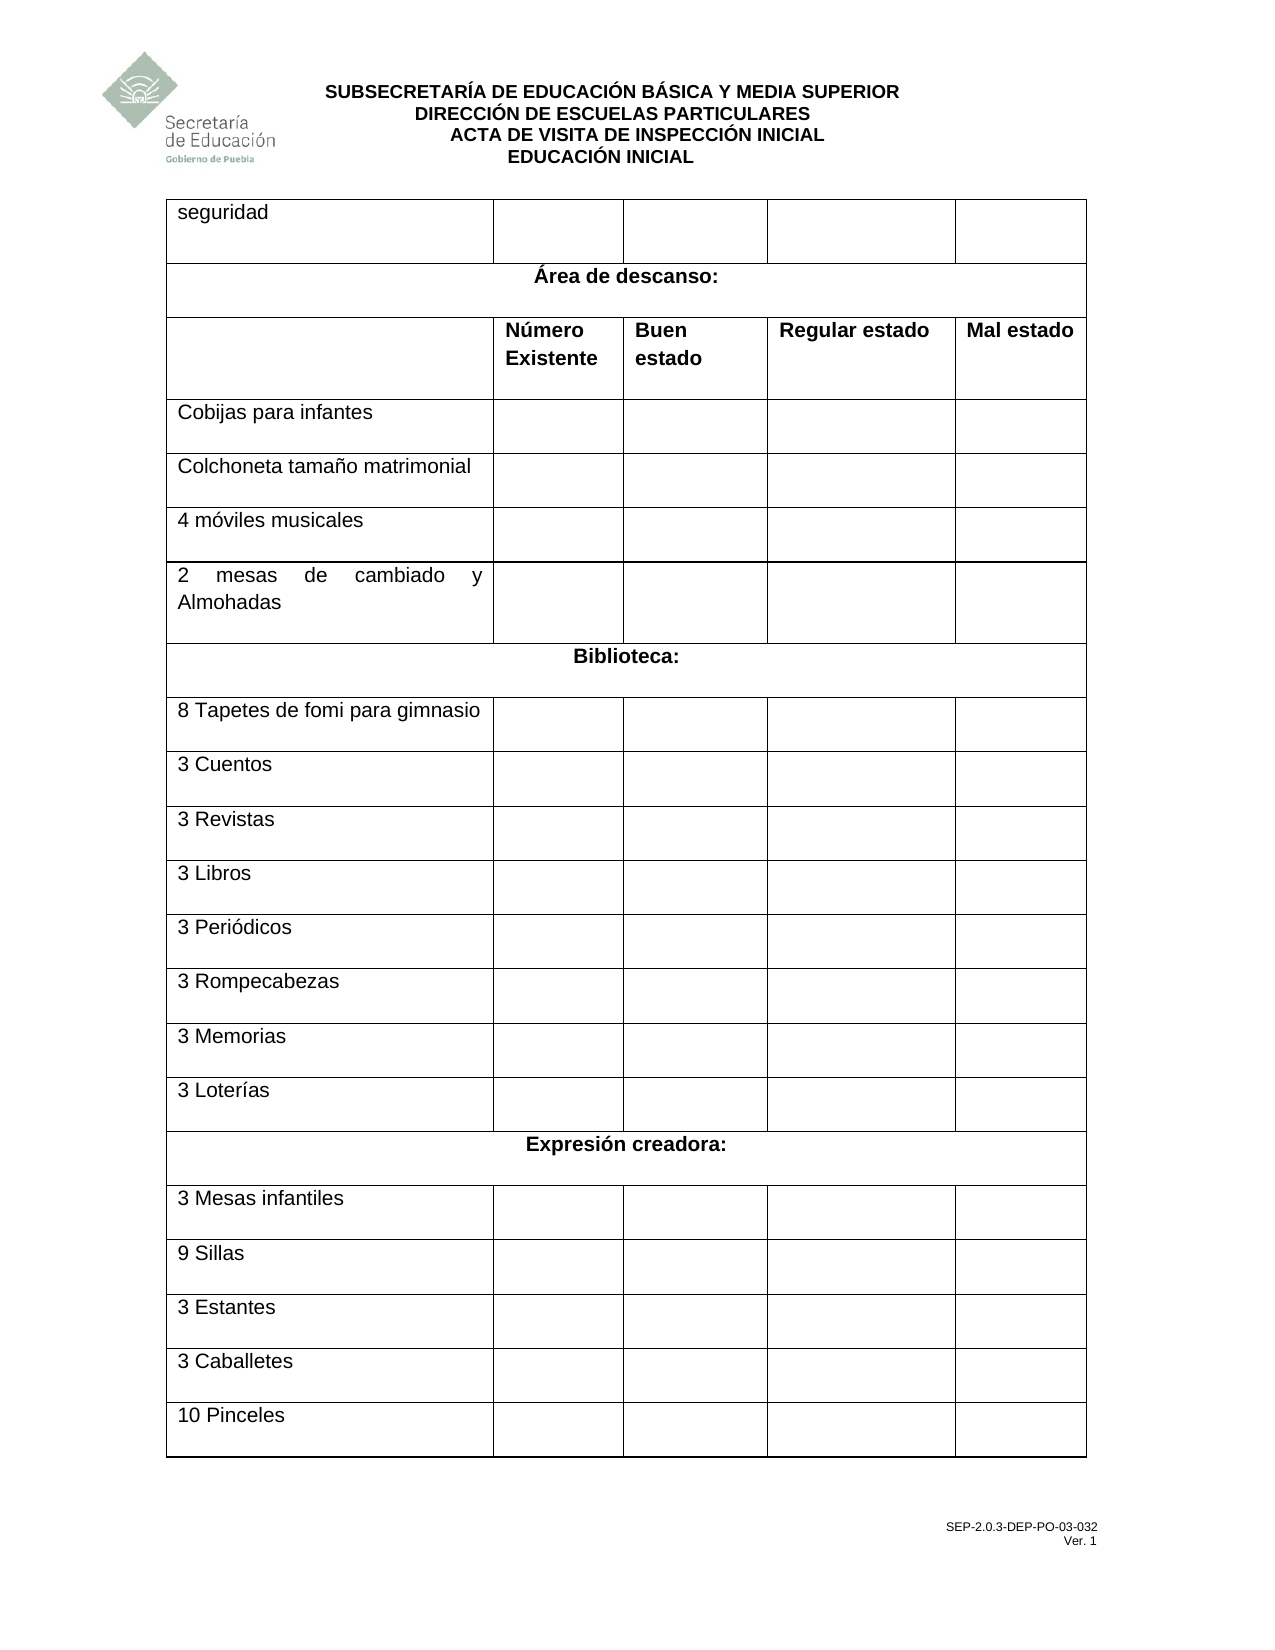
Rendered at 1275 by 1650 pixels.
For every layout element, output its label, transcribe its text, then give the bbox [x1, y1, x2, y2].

table_cell 4 móviles musicales [167, 508, 493, 561]
table_cell [956, 1024, 1086, 1077]
table_cell [768, 563, 955, 643]
table_cell Biblioteca: [167, 644, 1086, 697]
table_cell 3 Loterías [167, 1078, 493, 1131]
table_cell [768, 1349, 955, 1402]
table_cell Área de descanso: [167, 264, 1086, 317]
table_cell [494, 915, 623, 968]
table_cell [494, 563, 623, 643]
picture [101, 51, 280, 173]
table_cell [956, 1349, 1086, 1402]
table_cell 10 Pinceles [167, 1403, 493, 1456]
table_cell [494, 752, 623, 806]
table_cell 3 Caballetes [167, 1349, 493, 1402]
table_cell [956, 508, 1086, 561]
table_cell [624, 1024, 767, 1077]
table_cell [768, 400, 955, 453]
table_cell [956, 698, 1086, 751]
table_cell [624, 861, 767, 914]
table_cell [956, 807, 1086, 860]
table_cell [768, 752, 955, 806]
table_cell [956, 969, 1086, 1023]
table_cell [494, 1024, 623, 1077]
table_cell 3 Cuentos [167, 752, 493, 806]
table_cell 3 Memorias [167, 1024, 493, 1077]
table_cell [494, 1240, 623, 1293]
table_cell [956, 563, 1086, 643]
table_cell [768, 807, 955, 860]
table_cell [624, 1295, 767, 1348]
table_cell [494, 400, 623, 453]
table_cell [956, 1295, 1086, 1348]
table_cell [956, 861, 1086, 914]
table_cell [494, 1186, 623, 1239]
table_cell [768, 508, 955, 561]
table_cell [624, 807, 767, 860]
table_cell [494, 698, 623, 751]
table_cell [956, 200, 1086, 263]
table_cell 8 Tapetes de fomi para gimnasio [167, 698, 493, 751]
table_cell [624, 1349, 767, 1402]
table_cell [768, 454, 955, 507]
table_cell [624, 400, 767, 453]
table_cell [624, 1403, 767, 1456]
table_cell [624, 969, 767, 1023]
table_cell [956, 454, 1086, 507]
table_cell [768, 1403, 955, 1456]
table_cell [768, 969, 955, 1023]
table_cell [494, 1295, 623, 1348]
table_cell Buen estado [624, 318, 767, 398]
table_cell [624, 508, 767, 561]
table_cell [768, 1186, 955, 1239]
table_cell [956, 752, 1086, 806]
table_cell [768, 915, 955, 968]
table_cell [624, 454, 767, 507]
table_cell [624, 563, 767, 643]
table_cell [494, 454, 623, 507]
table_cell [624, 752, 767, 806]
table_cell [494, 1349, 623, 1402]
table_cell [768, 698, 955, 751]
table_cell [494, 200, 623, 263]
table_cell [956, 400, 1086, 453]
table_cell [494, 807, 623, 860]
table_cell [494, 508, 623, 561]
table_cell [768, 1024, 955, 1077]
table_cell [494, 1078, 623, 1131]
table_cell [624, 698, 767, 751]
table_cell Regular estado [768, 318, 955, 398]
table_cell [768, 1240, 955, 1293]
table_cell [956, 1078, 1086, 1131]
table_cell 6 periqueras con cinturón de seguridad [167, 200, 493, 263]
table_cell [624, 915, 767, 968]
table_cell [768, 200, 955, 263]
table_cell 3 Mesas infantiles [167, 1186, 493, 1239]
table_cell Mal estado [956, 318, 1086, 398]
table_cell [167, 318, 493, 398]
table_cell [768, 1078, 955, 1131]
table_cell Número Existente [494, 318, 623, 398]
table_cell [494, 1403, 623, 1456]
table_cell [624, 1186, 767, 1239]
table_cell [956, 1186, 1086, 1239]
table_cell [956, 1240, 1086, 1293]
table_cell 9 Sillas [167, 1240, 493, 1293]
table_cell [956, 915, 1086, 968]
table_cell [624, 1078, 767, 1131]
table_cell [494, 861, 623, 914]
table_cell 3 Periódicos [167, 915, 493, 968]
table_cell [768, 1295, 955, 1348]
table_cell Expresión creadora: [167, 1132, 1086, 1185]
table_cell 3 Estantes [167, 1295, 493, 1348]
table_cell 3 Rompecabezas [167, 969, 493, 1023]
table_cell 2 mesas de cambiado y Almohadas [167, 563, 493, 643]
table_cell [956, 1403, 1086, 1456]
table_cell Cobijas para infantes [167, 400, 493, 453]
table_cell [624, 200, 767, 263]
table_cell 3 Libros [167, 861, 493, 914]
table_cell [494, 969, 623, 1023]
table_cell [624, 1240, 767, 1293]
table_cell [768, 861, 955, 914]
table_cell 3 Revistas [167, 807, 493, 860]
table_cell Colchoneta tamaño matrimonial [167, 454, 493, 507]
